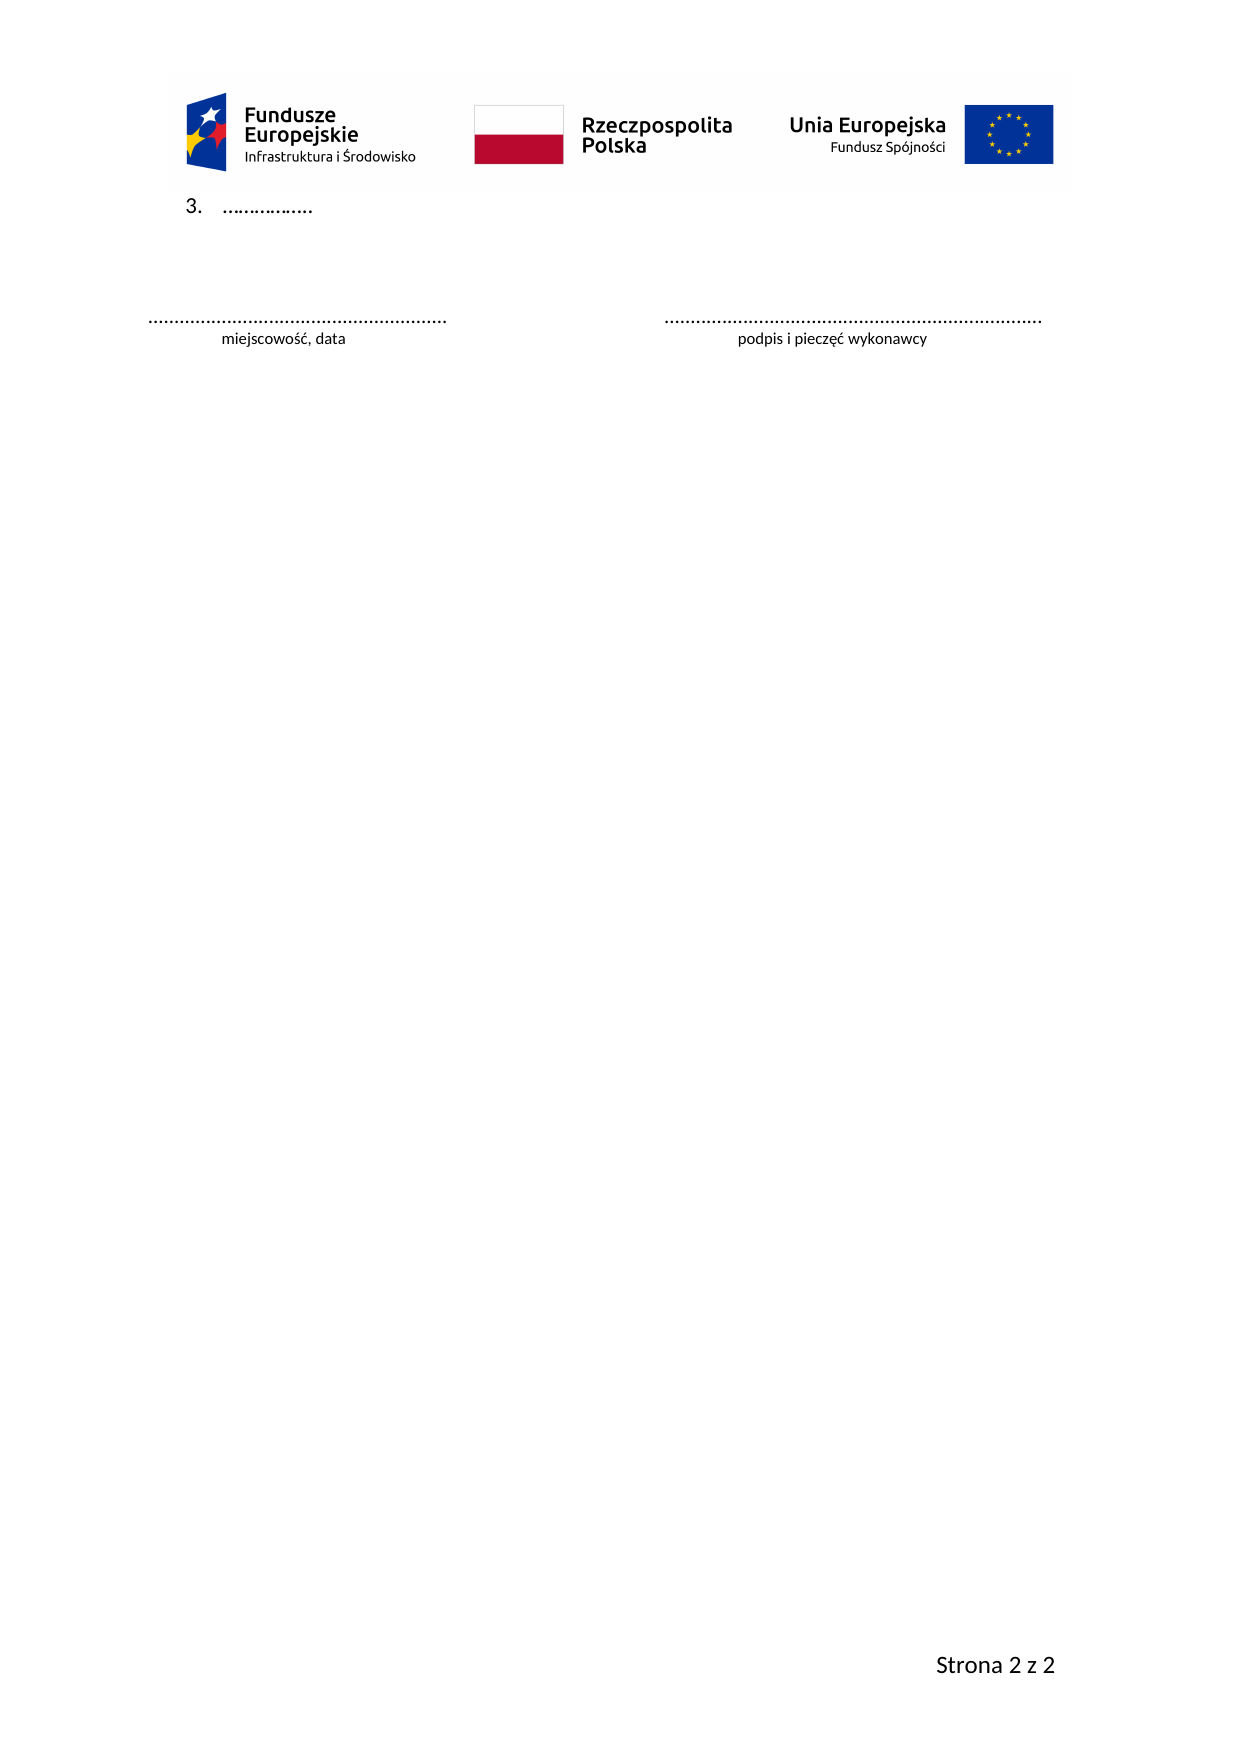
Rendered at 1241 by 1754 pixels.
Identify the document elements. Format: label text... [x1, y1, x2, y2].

picture [167, 73, 1073, 191]
list …………….. [185, 191, 1092, 219]
text miejscowość, data podpis i pieczęć wykonawcy [148, 328, 1092, 349]
text ......................................................... ........................................................................ [148, 303, 1092, 328]
